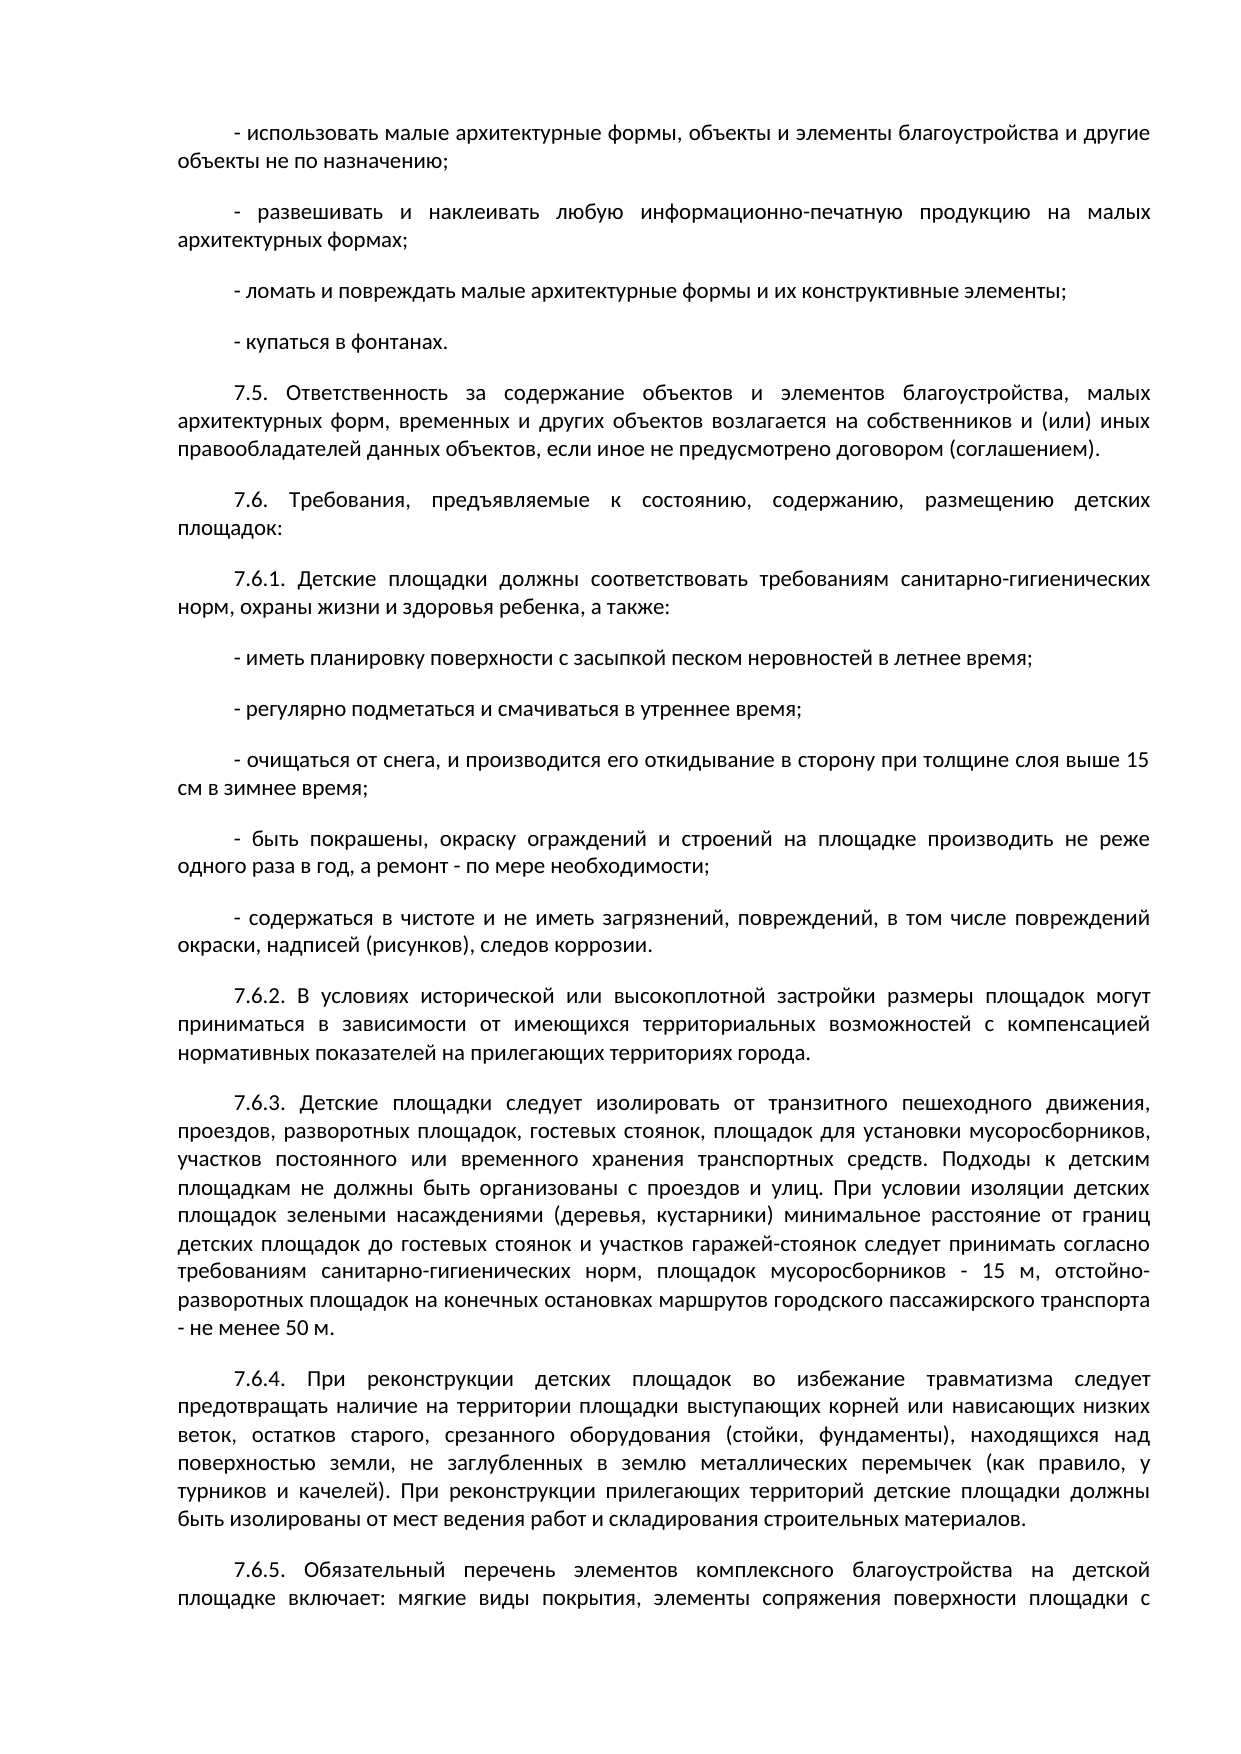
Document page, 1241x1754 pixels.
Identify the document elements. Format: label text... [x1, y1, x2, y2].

text - купаться в фонтанах. [177, 327, 1152, 355]
text - содержаться в чистоте и не иметь загрязнений, повреждений, в том числе повреждений окраски, надписей (рисунков), следов коррозии. [177, 903, 1152, 959]
text - быть покрашены, окраску ограждений и строений на площадке производить не реже одного раза в год, а ремонт - по мере необходимости; [177, 824, 1152, 880]
text - регулярно подметаться и смачиваться в утреннее время; [177, 694, 1152, 722]
text - развешивать и наклеивать любую информационно-печатную продукцию на малых архитектурных формах; [177, 197, 1152, 253]
text 7.6.4. При реконструкции детских площадок во избежание травматизма следует предотвращать наличие на территории площадки выступающих корней или нависающих низких веток, остатков старого, срезанного оборудования (стойки, фундаменты), находящихся над поверхностью земли, не заглубленных в землю металлических перемычек (как правило, у турников и качелей). При реконструкции прилегающих территорий детские площадки должны быть изолированы от мест ведения работ и складирования строительных материалов. [177, 1364, 1152, 1532]
text 7.6.1. Детские площадки должны соответствовать требованиям санитарно-гигиенических норм, охраны жизни и здоровья ребенка, а также: [177, 564, 1152, 620]
text 7.6. Требования, предъявляемые к состоянию, содержанию, размещению детских площадок: [177, 485, 1152, 541]
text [177, 1555, 1152, 1611]
text 7.6.2. В условиях исторической или высокоплотной застройки размеры площадок могут приниматься в зависимости от имеющихся территориальных возможностей с компенсацией нормативных показателей на прилегающих территориях города. [177, 982, 1152, 1066]
text - ломать и повреждать малые архитектурные формы и их конструктивные элементы; [177, 276, 1152, 304]
text 7.6.3. Детские площадки следует изолировать от транзитного пешеходного движения, проездов, разворотных площадок, гостевых стоянок, площадок для установки мусоросборников, участков постоянного или временного хранения транспортных средств. Подходы к детским площадкам не должны быть организованы с проездов и улиц. При условии изоляции детских площадок зелеными насаждениями (деревья, кустарники) минимальное расстояние от границ детских площадок до гостевых стоянок и участков гаражей-стоянок следует принимать согласно требованиям санитарно-гигиенических норм, площадок мусоросборников - 15 м, отстойно-разворотных площадок на конечных остановках маршрутов городского пассажирского транспорта - не менее 50 м. [177, 1088, 1152, 1341]
text - использовать малые архитектурные формы, объекты и элементы благоустройства и другие объекты не по назначению; [177, 118, 1152, 174]
text - очищаться от снега, и производится его откидывание в сторону при толщине слоя выше 15 см в зимнее время; [177, 745, 1152, 801]
text 7.5. Ответственность за содержание объектов и элементов благоустройства, малых архитектурных форм, временных и других объектов возлагается на собственников и (или) иных правообладателей данных объектов, если иное не предусмотрено договором (соглашением). [177, 378, 1152, 462]
text - иметь планировку поверхности с засыпкой песком неровностей в летнее время; [177, 643, 1152, 671]
